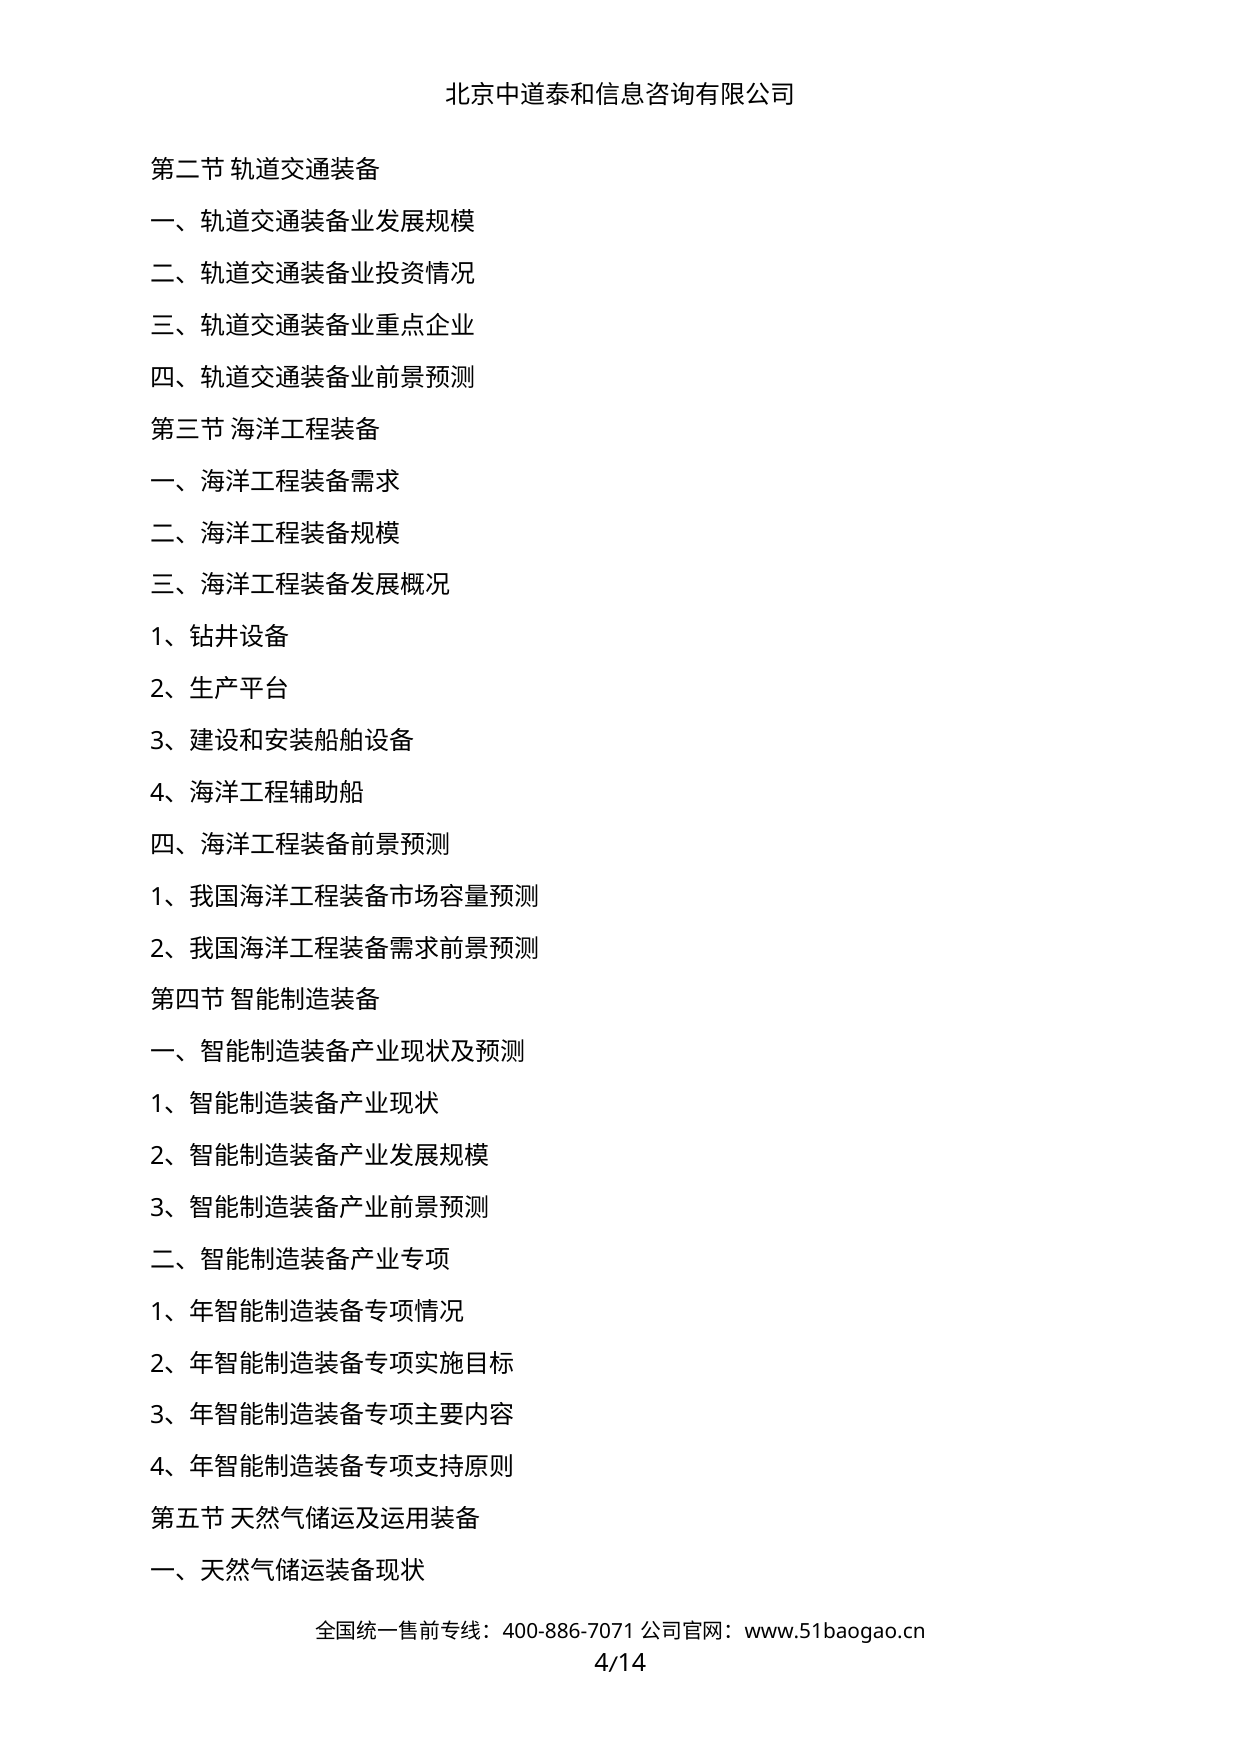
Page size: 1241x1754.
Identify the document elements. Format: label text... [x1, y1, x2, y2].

text 2、我国海洋工程装备需求前景预测 [150, 928, 1090, 964]
text 第二节 轨道交通装备 [150, 150, 1090, 186]
text 3、智能制造装备产业前景预测 [150, 1187, 1090, 1224]
text 1、年智能制造装备专项情况 [150, 1291, 1090, 1327]
text 2、智能制造装备产业发展规模 [150, 1136, 1090, 1172]
text 第四节 智能制造装备 [150, 980, 1090, 1016]
text 一、智能制造装备产业现状及预测 [150, 1032, 1090, 1068]
text 2、年智能制造装备专项实施目标 [150, 1343, 1090, 1379]
text 1、我国海洋工程装备市场容量预测 [150, 876, 1090, 912]
text 1、智能制造装备产业现状 [150, 1084, 1090, 1120]
text 2、生产平台 [150, 669, 1090, 705]
text 二、海洋工程装备规模 [150, 513, 1090, 549]
text 一、天然气储运装备现状 [150, 1551, 1090, 1587]
text 1、钻井设备 [150, 617, 1090, 653]
text 三、轨道交通装备业重点企业 [150, 306, 1090, 342]
text 二、轨道交通装备业投资情况 [150, 254, 1090, 290]
text 第五节 天然气储运及运用装备 [150, 1499, 1090, 1535]
text 3、建设和安装船舶设备 [150, 721, 1090, 757]
text 3、年智能制造装备专项主要内容 [150, 1395, 1090, 1431]
text 一、海洋工程装备需求 [150, 461, 1090, 497]
text 三、海洋工程装备发展概况 [150, 565, 1090, 601]
text 第三节 海洋工程装备 [150, 409, 1090, 446]
text 一、轨道交通装备业发展规模 [150, 202, 1090, 238]
text 四、轨道交通装备业前景预测 [150, 357, 1090, 394]
text 四、海洋工程装备前景预测 [150, 824, 1090, 861]
text 4、年智能制造装备专项支持原则 [150, 1447, 1090, 1483]
text 二、智能制造装备产业专项 [150, 1239, 1090, 1276]
text 4、海洋工程辅助船 [150, 772, 1090, 809]
